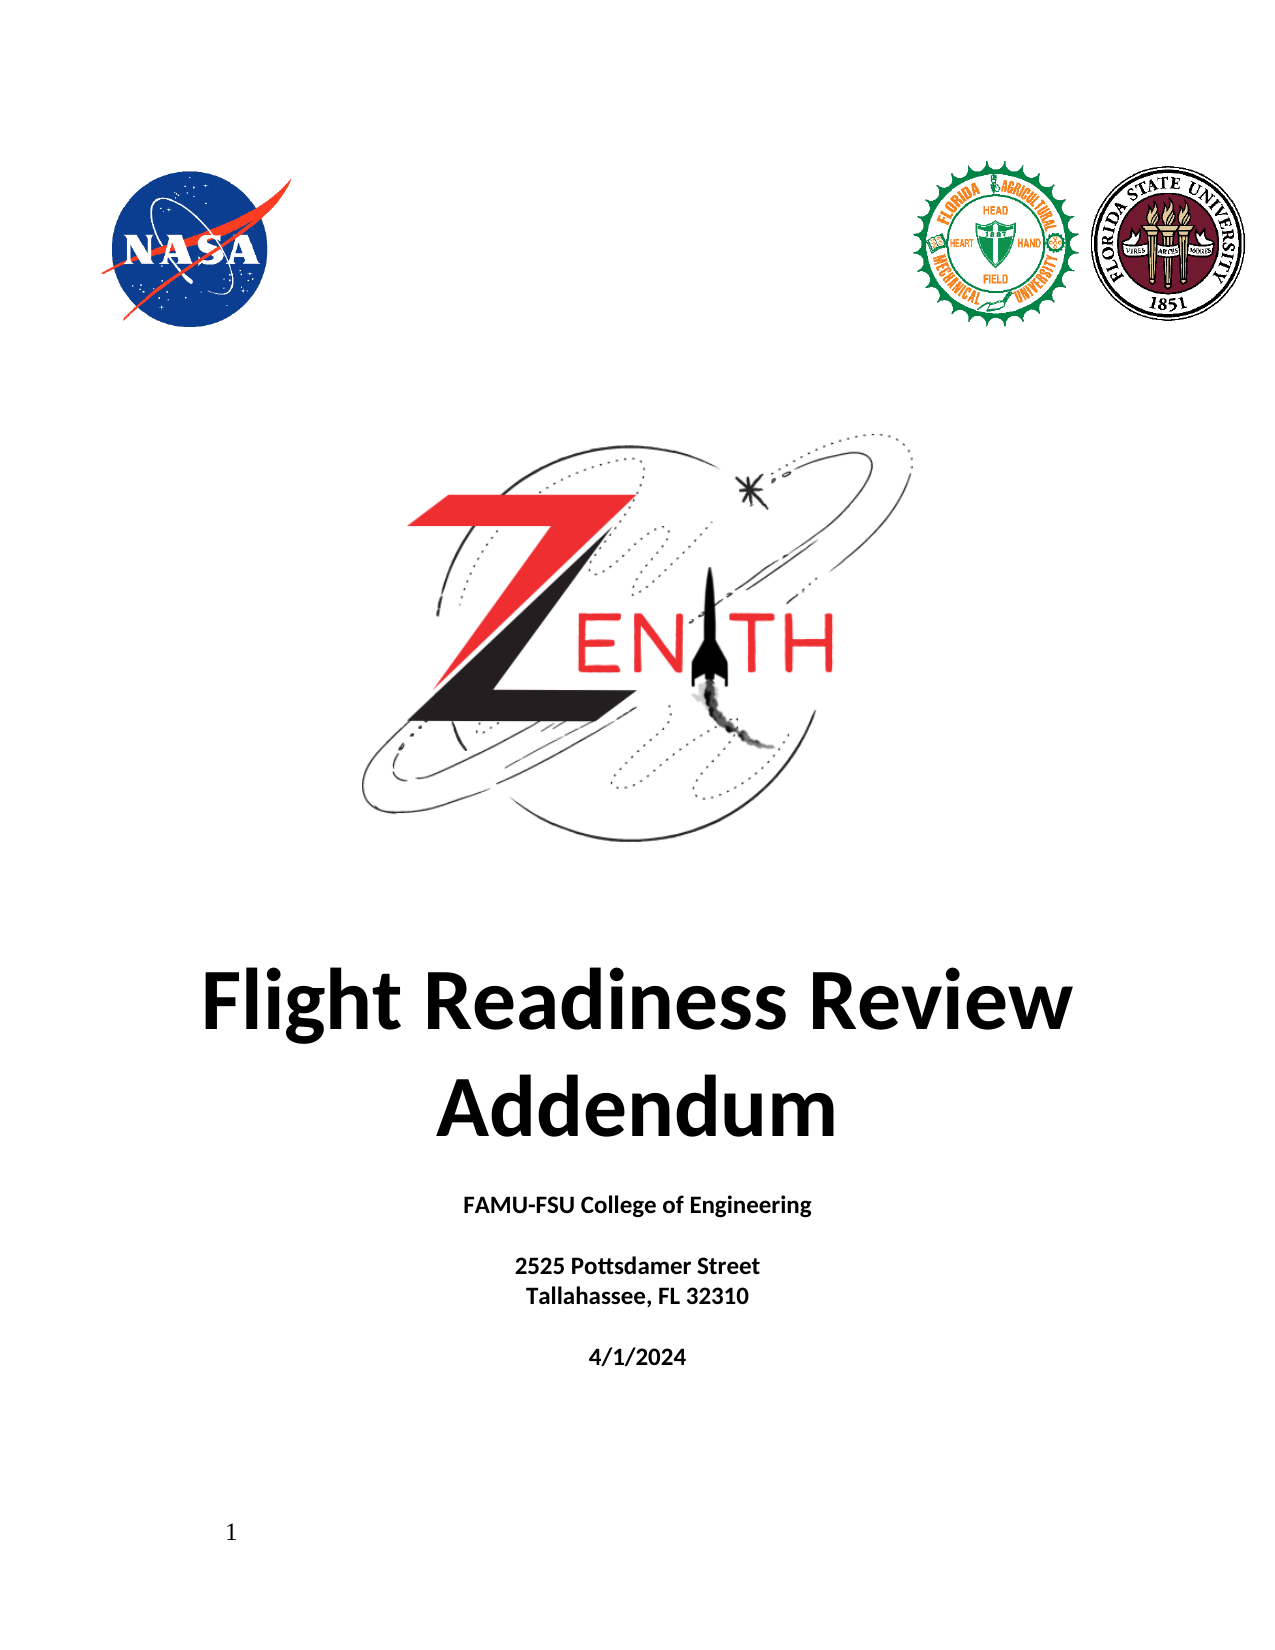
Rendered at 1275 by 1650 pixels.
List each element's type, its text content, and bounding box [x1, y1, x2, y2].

picture [89, 150, 298, 348]
text Flight Readiness Review Addendum [150, 945, 1125, 1158]
text Tallahassee, FL 32310 [150, 1280, 1125, 1311]
text 2525 Pottsdamer Street [150, 1250, 1125, 1280]
text 4/1/2024 [150, 1341, 1125, 1372]
picture [361, 361, 914, 915]
picture [913, 161, 1246, 340]
text FAMU-FSU College of Engineering [150, 1189, 1125, 1219]
